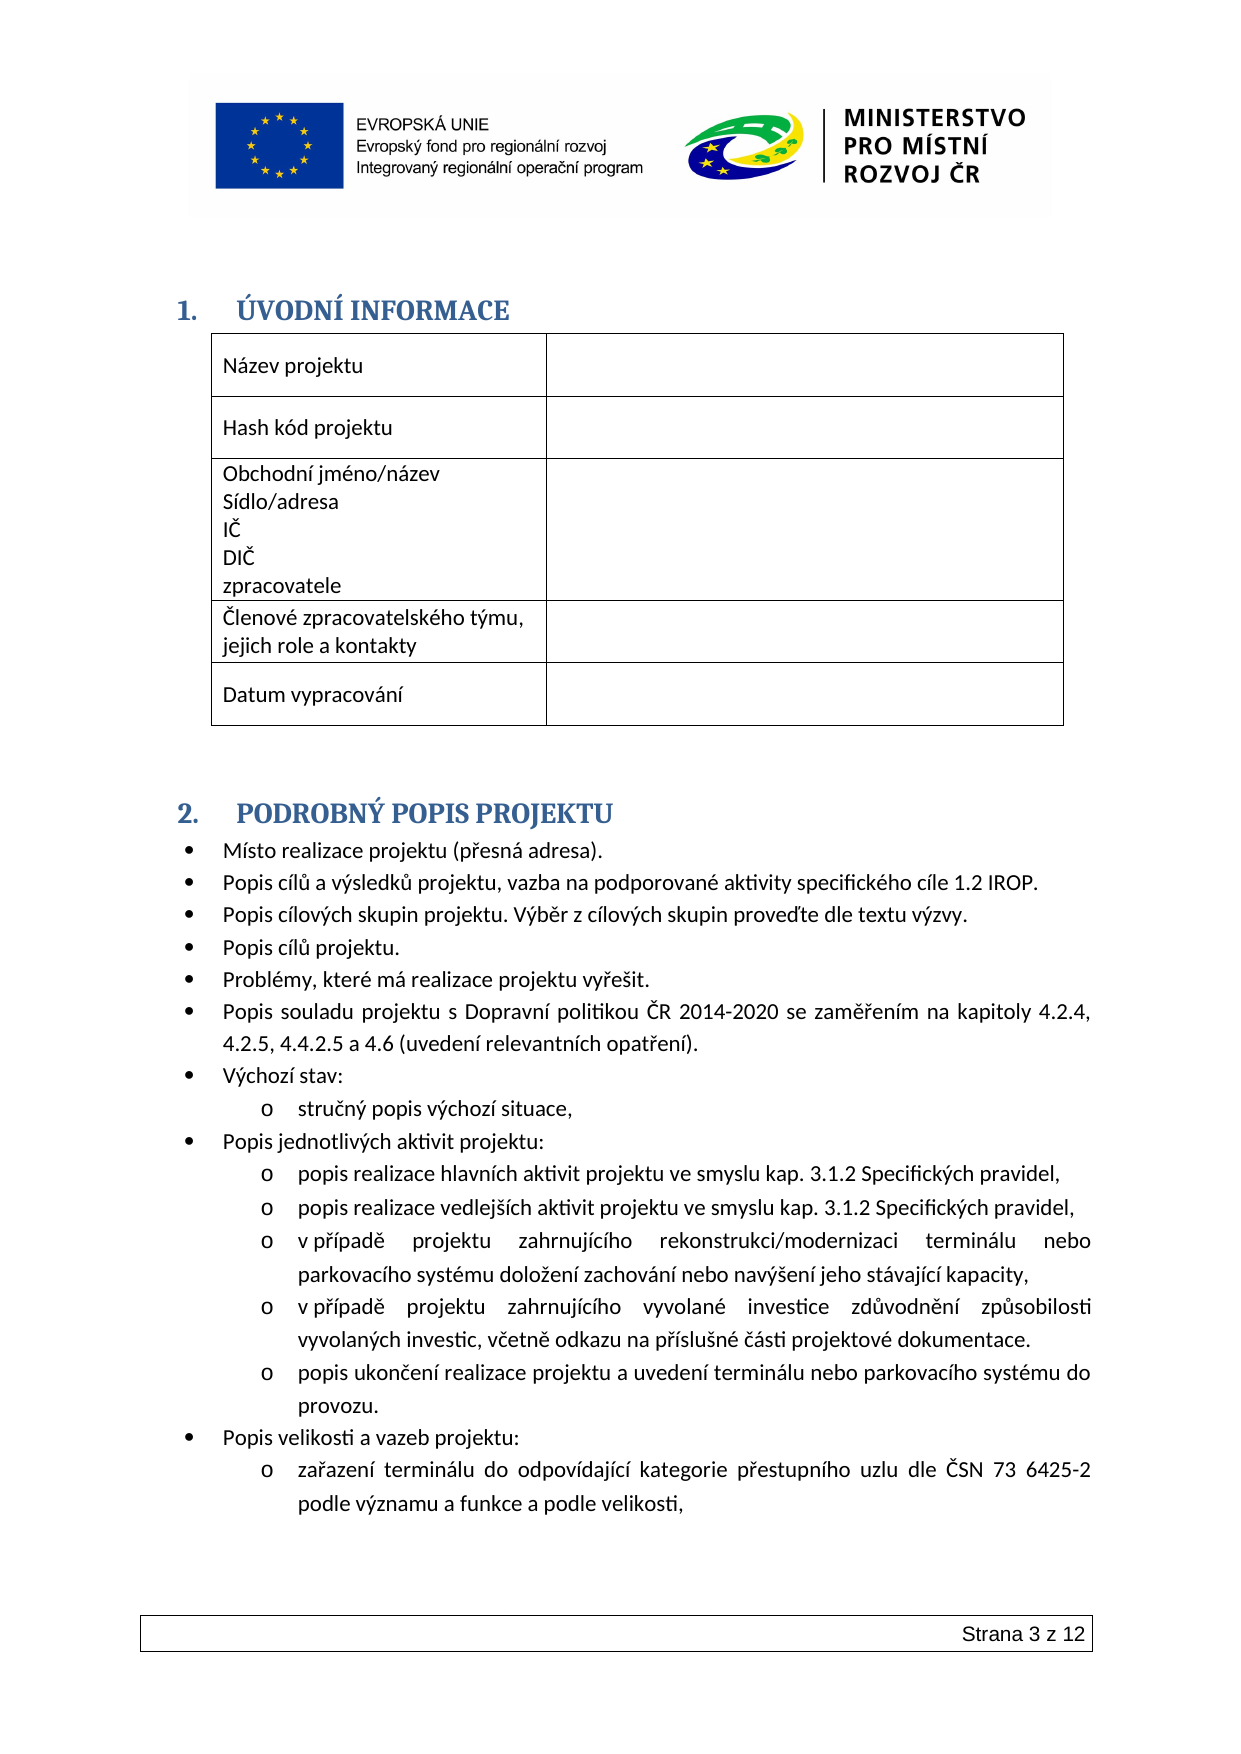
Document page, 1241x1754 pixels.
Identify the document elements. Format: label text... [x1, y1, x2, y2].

list popis realizace hlavních aktivit projektu ve smyslu kap. 3.1.2 Specifických pravidel, [260, 1159, 1093, 1189]
list Výchozí stav: [185, 1062, 1093, 1089]
list Popis cílových skupin projektu. Výběr z cílových skupin proveďte dle textu výzvy. [185, 901, 1093, 929]
subtitle Podrobný popis projektu [177, 798, 1093, 831]
list popis ukončení realizace projektu a uvedení terminálu nebo parkovacího systému do provozu. [260, 1358, 1093, 1419]
table_cell [547, 459, 1063, 599]
list Popis cílů a výsledků projektu, vazba na podporované aktivity specifického cíle 1.2 IROP. [185, 868, 1093, 896]
table_cell Členové zpracovatelského týmu, jejich role a kontakty [212, 601, 546, 662]
subtitle ÚVODNÍ INFORMACE [177, 294, 1093, 328]
list Popis velikosti a vazeb projektu: [185, 1423, 1093, 1451]
table_cell [547, 663, 1063, 725]
list v případě projektu zahrnujícího rekonstrukci/modernizaci terminálu nebo parkovacího systému doložení zachování nebo navýšení jeho stávající kapacity, [260, 1227, 1093, 1288]
table_cell Datum vypracování [212, 663, 546, 725]
table_cell Hash kód projektu [212, 397, 546, 458]
table_cell [547, 601, 1063, 662]
picture [187, 73, 1053, 217]
table_header [547, 334, 1063, 396]
list Popis cílů projektu. [185, 933, 1093, 961]
list Popis souladu projektu s Dopravní politikou ČR 2014-2020 se zaměřením na kapitoly 4.2.4, 4.2.5, 4.4.2.5 a 4.6 (uvedení relevantních opatření). [185, 997, 1093, 1057]
list v případě projektu zahrnujícího vyvolané investice zdůvodnění způsobilosti vyvolaných investic, včetně odkazu na příslušné části projektové dokumentace. [260, 1292, 1093, 1353]
list Problémy, které má realizace projektu vyřešit. [185, 965, 1093, 993]
list Místo realizace projektu (přesná adresa). [185, 836, 1093, 864]
list popis realizace vedlejších aktivit projektu ve smyslu kap. 3.1.2 Specifických pravidel, [260, 1193, 1093, 1222]
list stručný popis výchozí situace, [260, 1094, 1093, 1123]
list zařazení terminálu do odpovídající kategorie přestupního uzlu dle ČSN 73 6425-2 podle významu a funkce a podle velikosti, [260, 1455, 1093, 1517]
table_cell [547, 397, 1063, 458]
table_cell Obchodní jméno/název Sídlo/adresa IČ DIČ zpracovatele [212, 459, 546, 599]
table_header Název projektu [212, 334, 546, 396]
list Popis jednotlivých aktivit projektu: [185, 1127, 1093, 1155]
